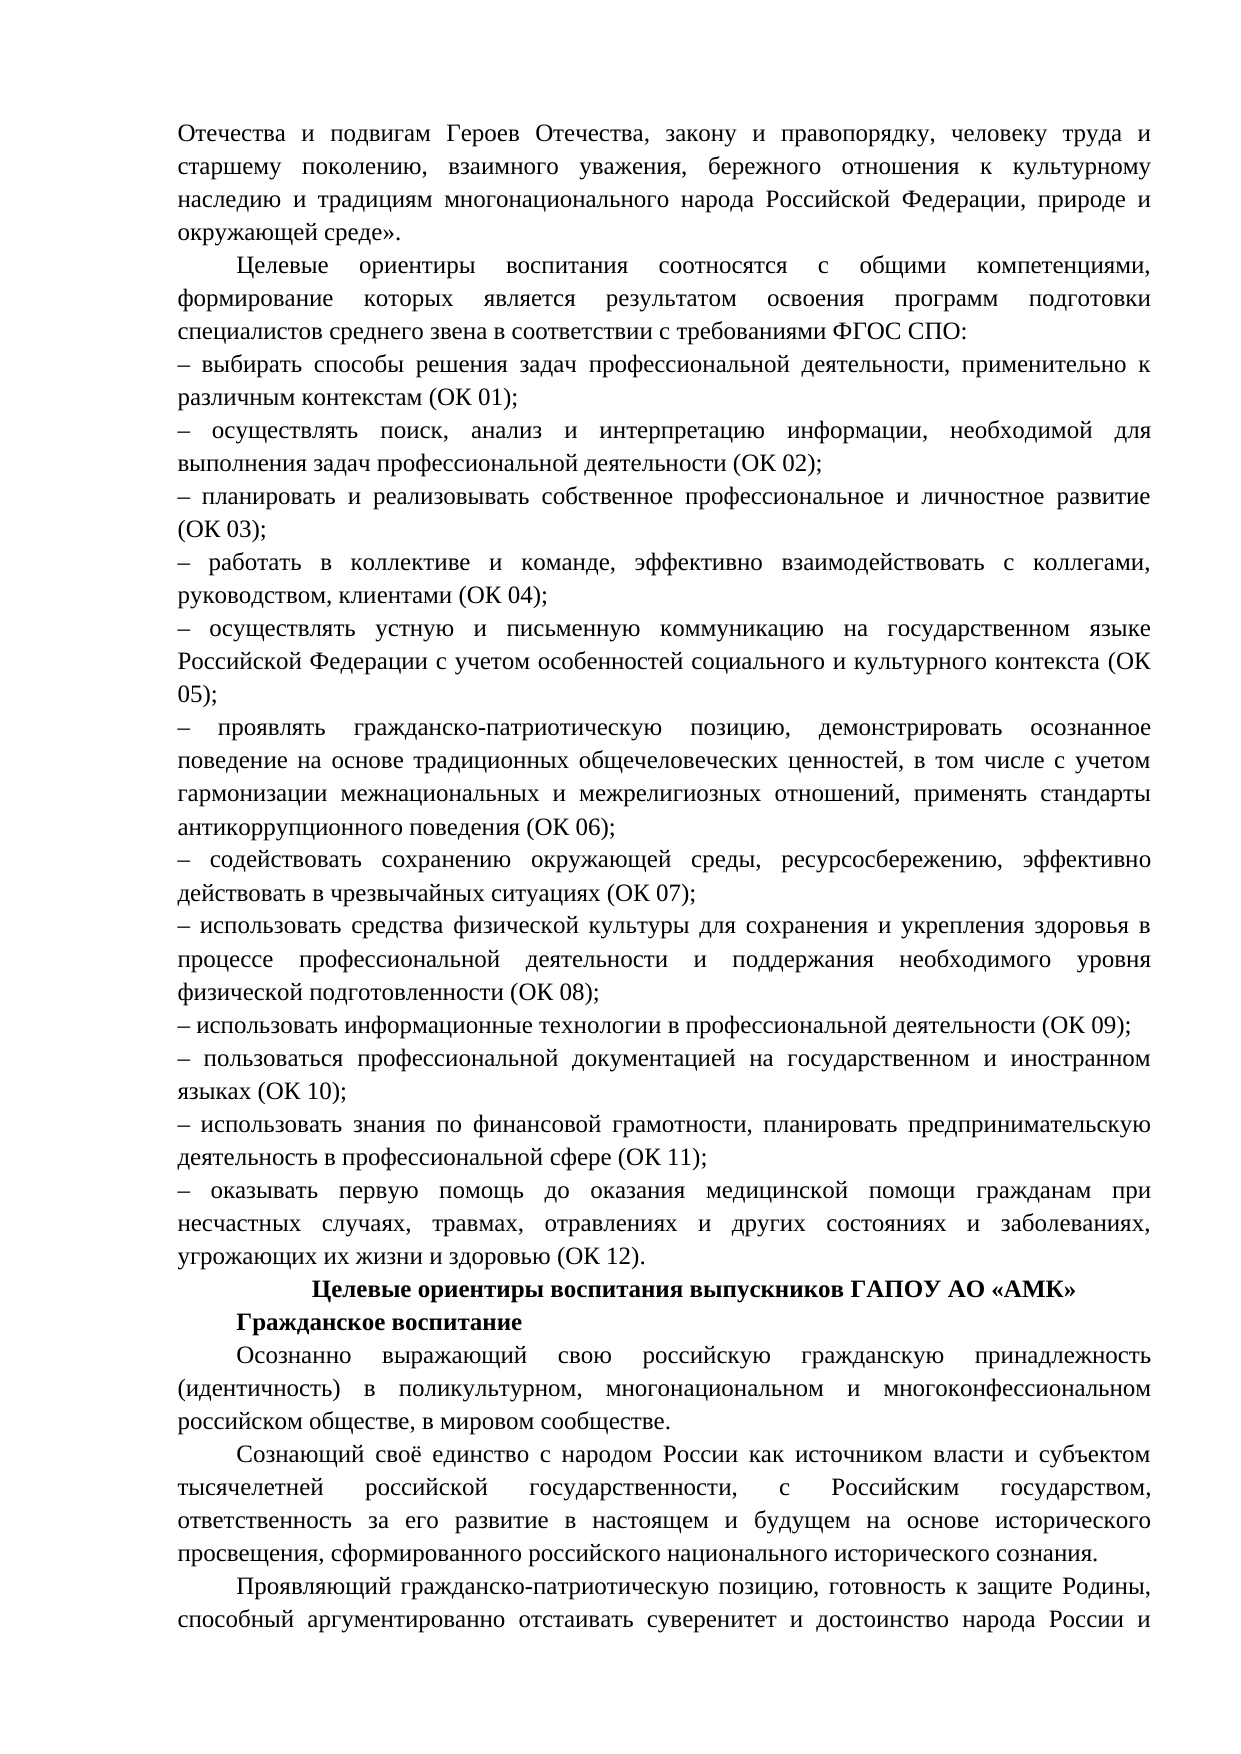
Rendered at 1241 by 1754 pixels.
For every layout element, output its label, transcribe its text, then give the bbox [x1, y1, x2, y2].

text – выбирать способы решения задач профессиональной деятельности, применительно к различным контекстам (ОК 01); [177, 349, 1152, 411]
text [177, 1571, 1152, 1633]
text – оказывать первую помощь до оказания медицинской помощи гражданам при несчастных случаях, травмах, отравлениях и других состояниях и заболеваниях, угрожающих их жизни и здоровью (ОК 12). [177, 1175, 1152, 1269]
text Сознающий своё единство с народом России как источником власти и субъектом тысячелетней российской государственности, с Российским государством, ответственность за его развитие в настоящем и будущем на основе исторического просвещения, сформированного российского национального исторического сознания. [177, 1439, 1152, 1567]
text Осознанно выражающий свою российскую гражданскую принадлежность (идентичность) в поликультурном, многонациональном и многоконфессиональном российском обществе, в мировом сообществе. [177, 1340, 1152, 1435]
text Целевые ориентиры воспитания выпускников ГАПОУ АО «АМК» [177, 1274, 1152, 1303]
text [177, 118, 1152, 246]
text – использовать знания по финансовой грамотности, планировать предпринимательскую деятельность в профессиональной сфере (ОК 11); [177, 1109, 1152, 1171]
text – работать в коллективе и команде, эффективно взаимодействовать с коллегами, руководством, клиентами (ОК 04); [177, 547, 1152, 609]
text – планировать и реализовывать собственное профессиональное и личностное развитие (ОК 03); [177, 481, 1152, 543]
text – пользоваться профессиональной документацией на государственном и иностранном языках (ОК 10); [177, 1043, 1152, 1104]
text Целевые ориентиры воспитания соотносятся с общими компетенциями, формирование которых является результатом освоения программ подготовки специалистов среднего звена в соответствии с требованиями ФГОС СПО: [177, 250, 1152, 345]
text – проявлять гражданско-патриотическую позицию, демонстрировать осознанное поведение на основе традиционных общечеловеческих ценностей, в том числе с учетом гармонизации межнациональных и межрелигиозных отношений, применять стандарты антикоррупционного поведения (ОК 06); [177, 712, 1152, 840]
text – содействовать сохранению окружающей среды, ресурсосбережению, эффективно действовать в чрезвычайных ситуациях (ОК 07); [177, 844, 1152, 906]
text – осуществлять поиск, анализ и интерпретацию информации, необходимой для выполнения задач профессиональной деятельности (ОК 02); [177, 415, 1152, 477]
text – использовать средства физической культуры для сохранения и укрепления здоровья в процессе профессиональной деятельности и поддержания необходимого уровня физической подготовленности (ОК 08); [177, 911, 1152, 1005]
text – осуществлять устную и письменную коммуникацию на государственном языке Российской Федерации с учетом особенностей социального и культурного контекста (ОК 05); [177, 613, 1152, 708]
text Гражданское воспитание [177, 1307, 1152, 1336]
text – использовать информационные технологии в профессиональной деятельности (ОК 09); [177, 1010, 1152, 1038]
